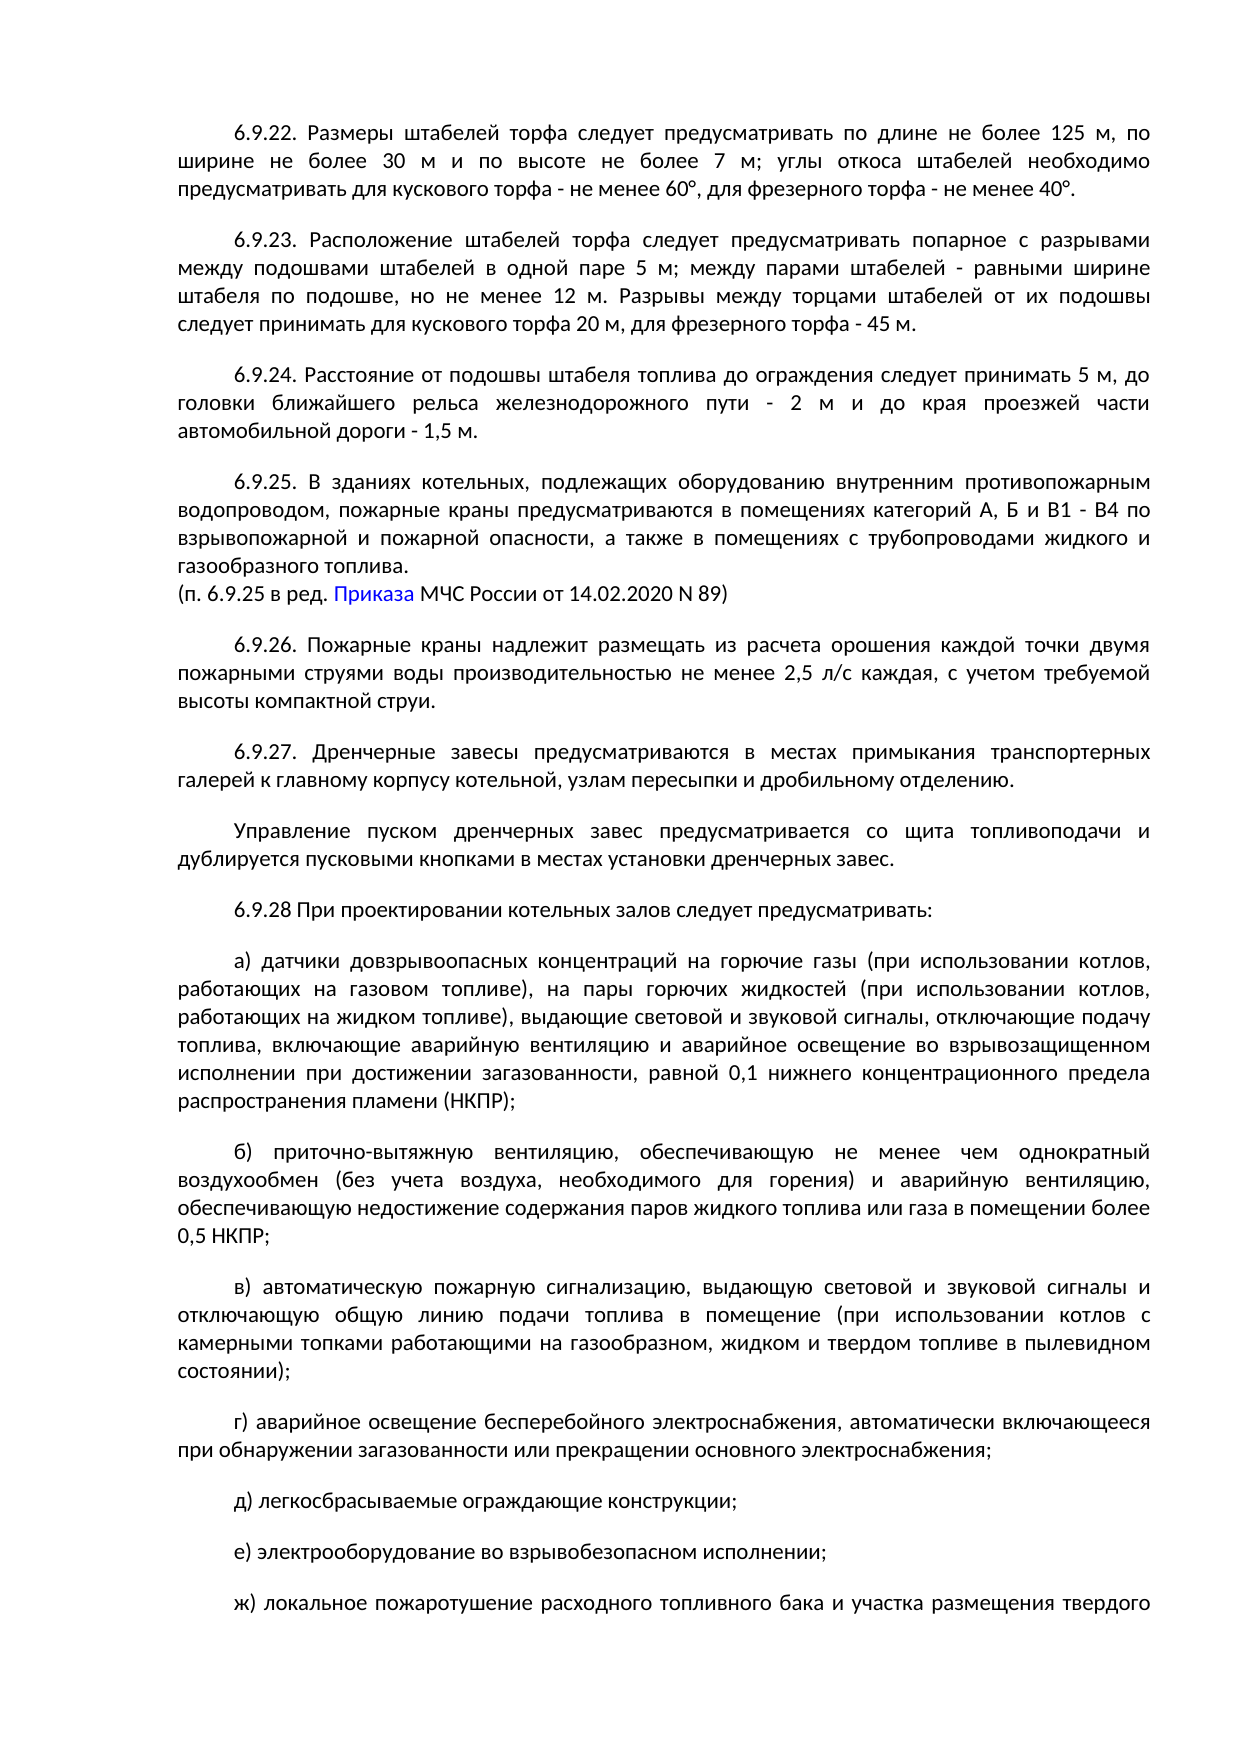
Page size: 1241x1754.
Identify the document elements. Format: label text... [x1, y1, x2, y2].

text (п. 6.9.25 в ред. Приказа МЧС России от 14.02.2020 N 89) [177, 579, 1152, 607]
text е) электрооборудование во взрывобезопасном исполнении; [177, 1537, 1152, 1565]
text 6.9.25. В зданиях котельных, подлежащих оборудованию внутренним противопожарным водопроводом, пожарные краны предусматриваются в помещениях категорий А, Б и В1 - В4 по взрывопожарной и пожарной опасности, а также в помещениях с трубопроводами жидкого и газообразного топлива. [177, 467, 1152, 579]
text 6.9.22. Размеры штабелей торфа следует предусматривать по длине не более 125 м, по ширине не более 30 м и по высоте не более 7 м; углы откоса штабелей необходимо предусматривать для кускового торфа - не менее 60°, для фрезерного торфа - не менее 40°. [177, 118, 1152, 202]
text б) приточно-вытяжную вентиляцию, обеспечивающую не менее чем однократный воздухообмен (без учета воздуха, необходимого для горения) и аварийную вентиляцию, обеспечивающую недостижение содержания паров жидкого топлива или газа в помещении более 0,5 НКПР; [177, 1137, 1152, 1249]
text д) легкосбрасываемые ограждающие конструкции; [177, 1486, 1152, 1514]
text г) аварийное освещение бесперебойного электроснабжения, автоматически включающееся при обнаружении загазованности или прекращении основного электроснабжения; [177, 1407, 1152, 1463]
text 6.9.28 При проектировании котельных залов следует предусматривать: [177, 895, 1152, 923]
text 6.9.24. Расстояние от подошвы штабеля топлива до ограждения следует принимать 5 м, до головки ближайшего рельса железнодорожного пути - 2 м и до края проезжей части автомобильной дороги - 1,5 м. [177, 360, 1152, 444]
text в) автоматическую пожарную сигнализацию, выдающую световой и звуковой сигналы и отключающую общую линию подачи топлива в помещение (при использовании котлов с камерными топками работающими на газообразном, жидком и твердом топливе в пылевидном состоянии); [177, 1272, 1152, 1384]
text а) датчики довзрывоопасных концентраций на горючие газы (при использовании котлов, работающих на газовом топливе), на пары горючих жидкостей (при использовании котлов, работающих на жидком топливе), выдающие световой и звуковой сигналы, отключающие подачу топлива, включающие аварийную вентиляцию и аварийное освещение во взрывозащищенном исполнении при достижении загазованности, равной 0,1 нижнего концентрационного предела распространения пламени (НКПР); [177, 946, 1152, 1114]
text Управление пуском дренчерных завес предусматривается со щита топливоподачи и дублируется пусковыми кнопками в местах установки дренчерных завес. [177, 816, 1152, 872]
text 6.9.27. Дренчерные завесы предусматриваются в местах примыкания транспортерных галерей к главному корпусу котельной, узлам пересыпки и дробильному отделению. [177, 737, 1152, 793]
text 6.9.23. Расположение штабелей торфа следует предусматривать попарное с разрывами между подошвами штабелей в одной паре 5 м; между парами штабелей - равными ширине штабеля по подошве, но не менее 12 м. Разрывы между торцами штабелей от их подошвы следует принимать для кускового торфа 20 м, для фрезерного торфа - 45 м. [177, 225, 1152, 337]
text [177, 1588, 1152, 1616]
text 6.9.26. Пожарные краны надлежит размещать из расчета орошения каждой точки двумя пожарными струями воды производительностью не менее 2,5 л/с каждая, с учетом требуемой высоты компактной струи. [177, 630, 1152, 714]
